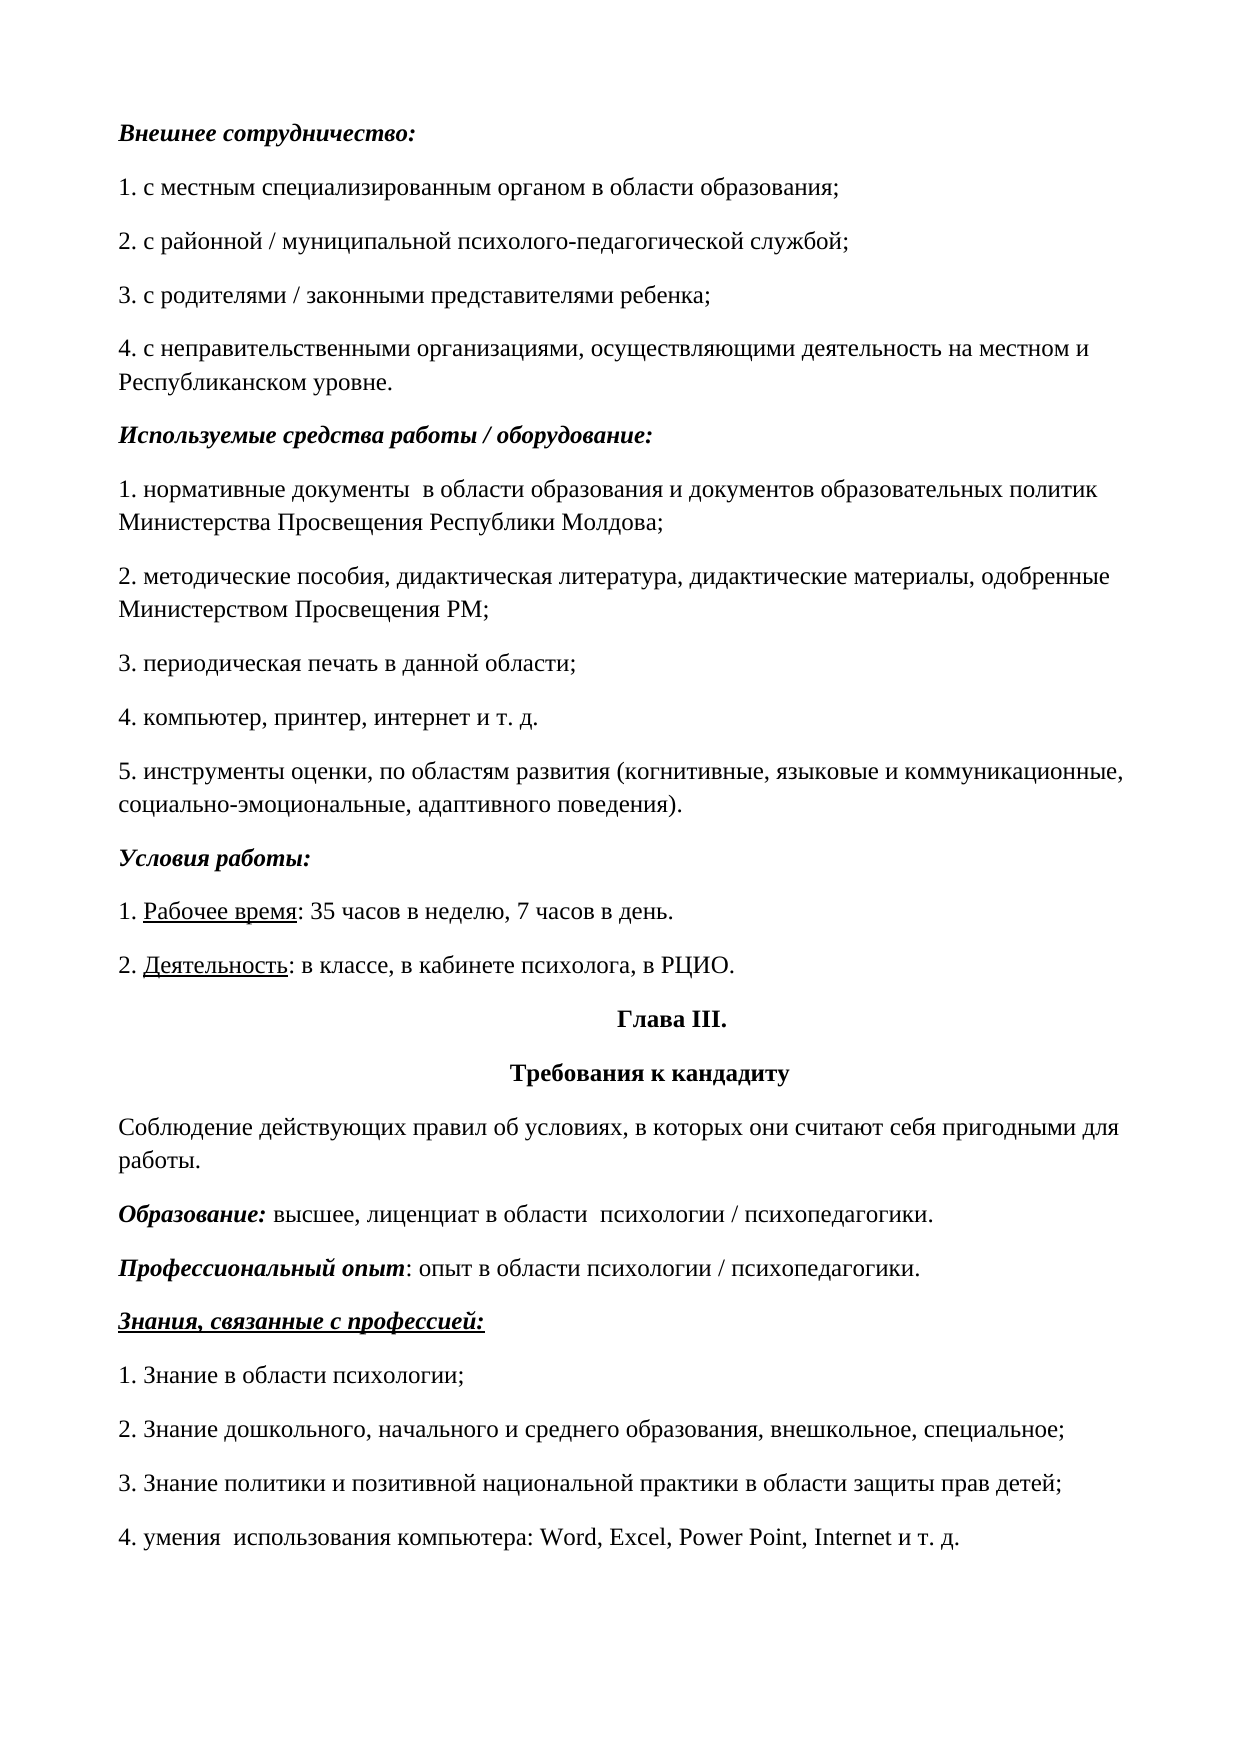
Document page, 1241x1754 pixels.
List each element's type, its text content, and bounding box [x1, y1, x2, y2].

text Требования к кандадиту [118, 1058, 1181, 1087]
text 4. умения использования компьютера: Word, Excel, Power Point, Internet и т. д. [118, 1522, 1181, 1551]
text 1. с местным специализированным органом в области образования; [118, 172, 1181, 201]
text 4. компьютер, принтер, интернет и т. д. [118, 702, 1181, 731]
text 4. с неправительственными организациями, осуществляющими деятельность на местном и Республиканском уровне. [118, 333, 1181, 395]
text 3. с родителями / законными представителями ребенка; [118, 280, 1181, 308]
text Соблюдение действующих правил об условиях, в которых они считают себя пригодными для работы. [118, 1112, 1181, 1174]
text 1. Рабочее время: 35 часов в неделю, 7 часов в день. [118, 896, 1181, 925]
text 2. методические пособия, дидактическая литература, дидактические материалы, одобренные Министерством Просвещения РМ; [118, 561, 1181, 623]
text Профессиональный опыт: опыт в области психологии / психопедагогики. [118, 1253, 1181, 1281]
text Образование: высшее, лиценциат в области психологии / психопедагогики. [118, 1199, 1181, 1227]
text 2. с районной / муниципальной психолого-педагогической службой; [118, 226, 1181, 254]
text 2. Знание дошкольного, начального и среднего образования, внешкольное, специальное; [118, 1414, 1181, 1443]
text 5. инструменты оценки, по областям развития (когнитивные, языковые и коммуникационные, социально-эмоциональные, адаптивного поведения). [118, 756, 1181, 817]
text 1. нормативные документы в области образования и документов образовательных политик Министерства Просвещения Республики Молдова; [118, 474, 1181, 536]
text 3. периодическая печать в данной области; [118, 648, 1181, 677]
text Внешнее сотрудничество: [118, 118, 1181, 147]
text Знания, связанные с профессией: [118, 1306, 1181, 1335]
text 2. Деятельность: в классе, в кабинете психолога, в РЦИО. [118, 950, 1181, 979]
text Глава III. [162, 1004, 1181, 1033]
text Используемые средства работы / оборудование: [118, 420, 1181, 449]
text Условия работы: [118, 843, 1181, 871]
text 1. Знание в области психологии; [118, 1360, 1181, 1389]
text 3. Знание политики и позитивной национальной практики в области защиты прав детей; [118, 1468, 1181, 1497]
